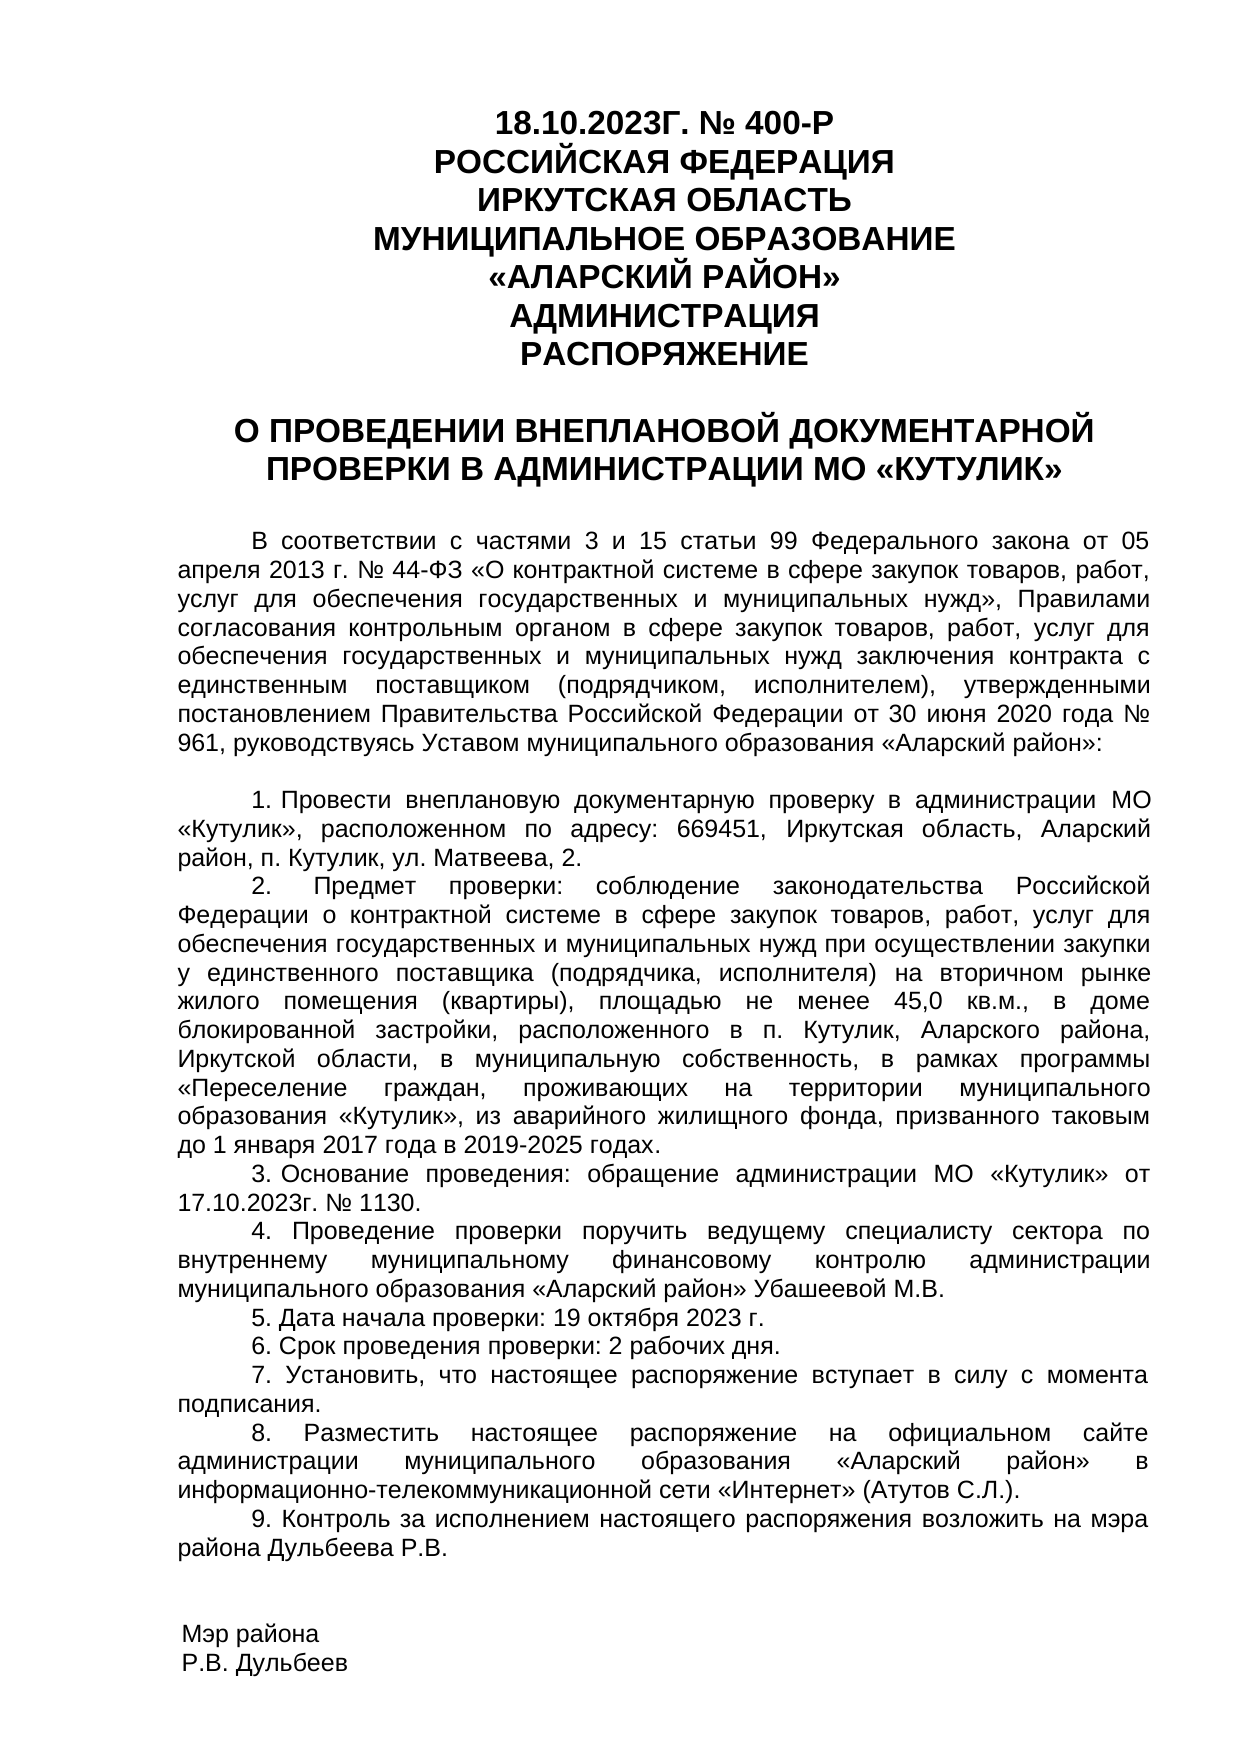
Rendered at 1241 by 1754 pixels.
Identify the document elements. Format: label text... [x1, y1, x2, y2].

text В соответствии с частями 3 и 15 статьи 99 Федерального закона от 05 апреля 2013 г. № 44-ФЗ «О контрактной системе в сфере закупок товаров, работ, услуг для обеспечения государственных и муниципальных нужд», Правилами согласования контрольным органом в сфере закупок товаров, работ, услуг для обеспечения государственных и муниципальных нужд заключения контракта с единственным поставщиком (подрядчиком, исполнителем), утвержденными постановлением Правительства Российской Федерации от 30 июня 2020 года № 961, руководствуясь Уставом муниципального образования «Аларский район»: [177, 526, 1151, 756]
text МУНИЦИПАЛЬНОЕ ОБРАЗОВАНИЕ [177, 219, 1151, 257]
text 9. Контроль за исполнением настоящего распоряжения возложить на мэра района Дульбеева Р.В. [177, 1504, 1149, 1561]
text 8. Разместить настоящее распоряжение на официальном сайте администрации муниципального образования «Аларский район» в информационно-телекоммуникационной сети «Интернет» (Атутов С.Л.). [177, 1417, 1149, 1504]
text 6. Срок проведения проверки: 2 рабочих дня. [177, 1331, 1151, 1360]
text «АЛАРСКИЙ РАЙОН» [177, 257, 1151, 296]
text Мэр района [181, 1619, 1149, 1647]
text 7. Установить, что настоящее распоряжение вступает в силу с момента подписания. [177, 1360, 1149, 1417]
text Р.В. Дульбеев [181, 1647, 1149, 1676]
text АДМИНИСТРАЦИЯ [177, 296, 1151, 334]
text 5. Дата начала проверки: 19 октября 2023 г. [177, 1302, 1151, 1331]
list Основание проведения: обращение администрации МО «Кутулик» от 17.10.2023г. № 1130. [177, 1159, 1151, 1216]
text О ПРОВЕДЕНИИ ВНЕПЛАНОВОЙ ДОКУМЕНТАРНОЙ ПРОВЕРКИ В АДМИНИСТРАЦИИ МО «КУТУЛИК» [177, 411, 1151, 488]
list Предмет проверки: соблюдение законодательства Российской Федерации о контрактной системе в сфере закупок товаров, работ, услуг для обеспечения государственных и муниципальных нужд при осуществлении закупки у единственного поставщика (подрядчика, исполнителя) на вторичном рынке жилого помещения (квартиры), площадью не менее 45,0 кв.м., в доме блокированной застройки, расположенного в п. Кутулик, Аларского района, Иркутской области, в муниципальную собственность, в рамках программы «Переселение граждан, проживающих на территории муниципального образования «Кутулик», из аварийного жилищного фонда, призванного таковым до 1 января 2017 года в 2019-2025 годах. [177, 871, 1151, 1159]
text РОССИЙСКАЯ ФЕДЕРАЦИЯ [177, 142, 1151, 180]
text РАСПОРЯЖЕНИЕ [177, 334, 1151, 372]
list Провести внеплановую документарную проверку в администрации МО «Кутулик», расположенном по адресу: 669451, Иркутская область, Аларский район, п. Кутулик, ул. Матвеева, 2. [177, 785, 1151, 871]
text 4. Проведение проверки поручить ведущему специалисту сектора по внутреннему муниципальному финансовому контролю администрации муниципального образования «Аларский район» Убашеевой М.В. [177, 1216, 1151, 1302]
text 18.10.2023Г. № 400-Р [177, 103, 1151, 142]
text ИРКУТСКАЯ ОБЛАСТЬ [177, 180, 1151, 219]
